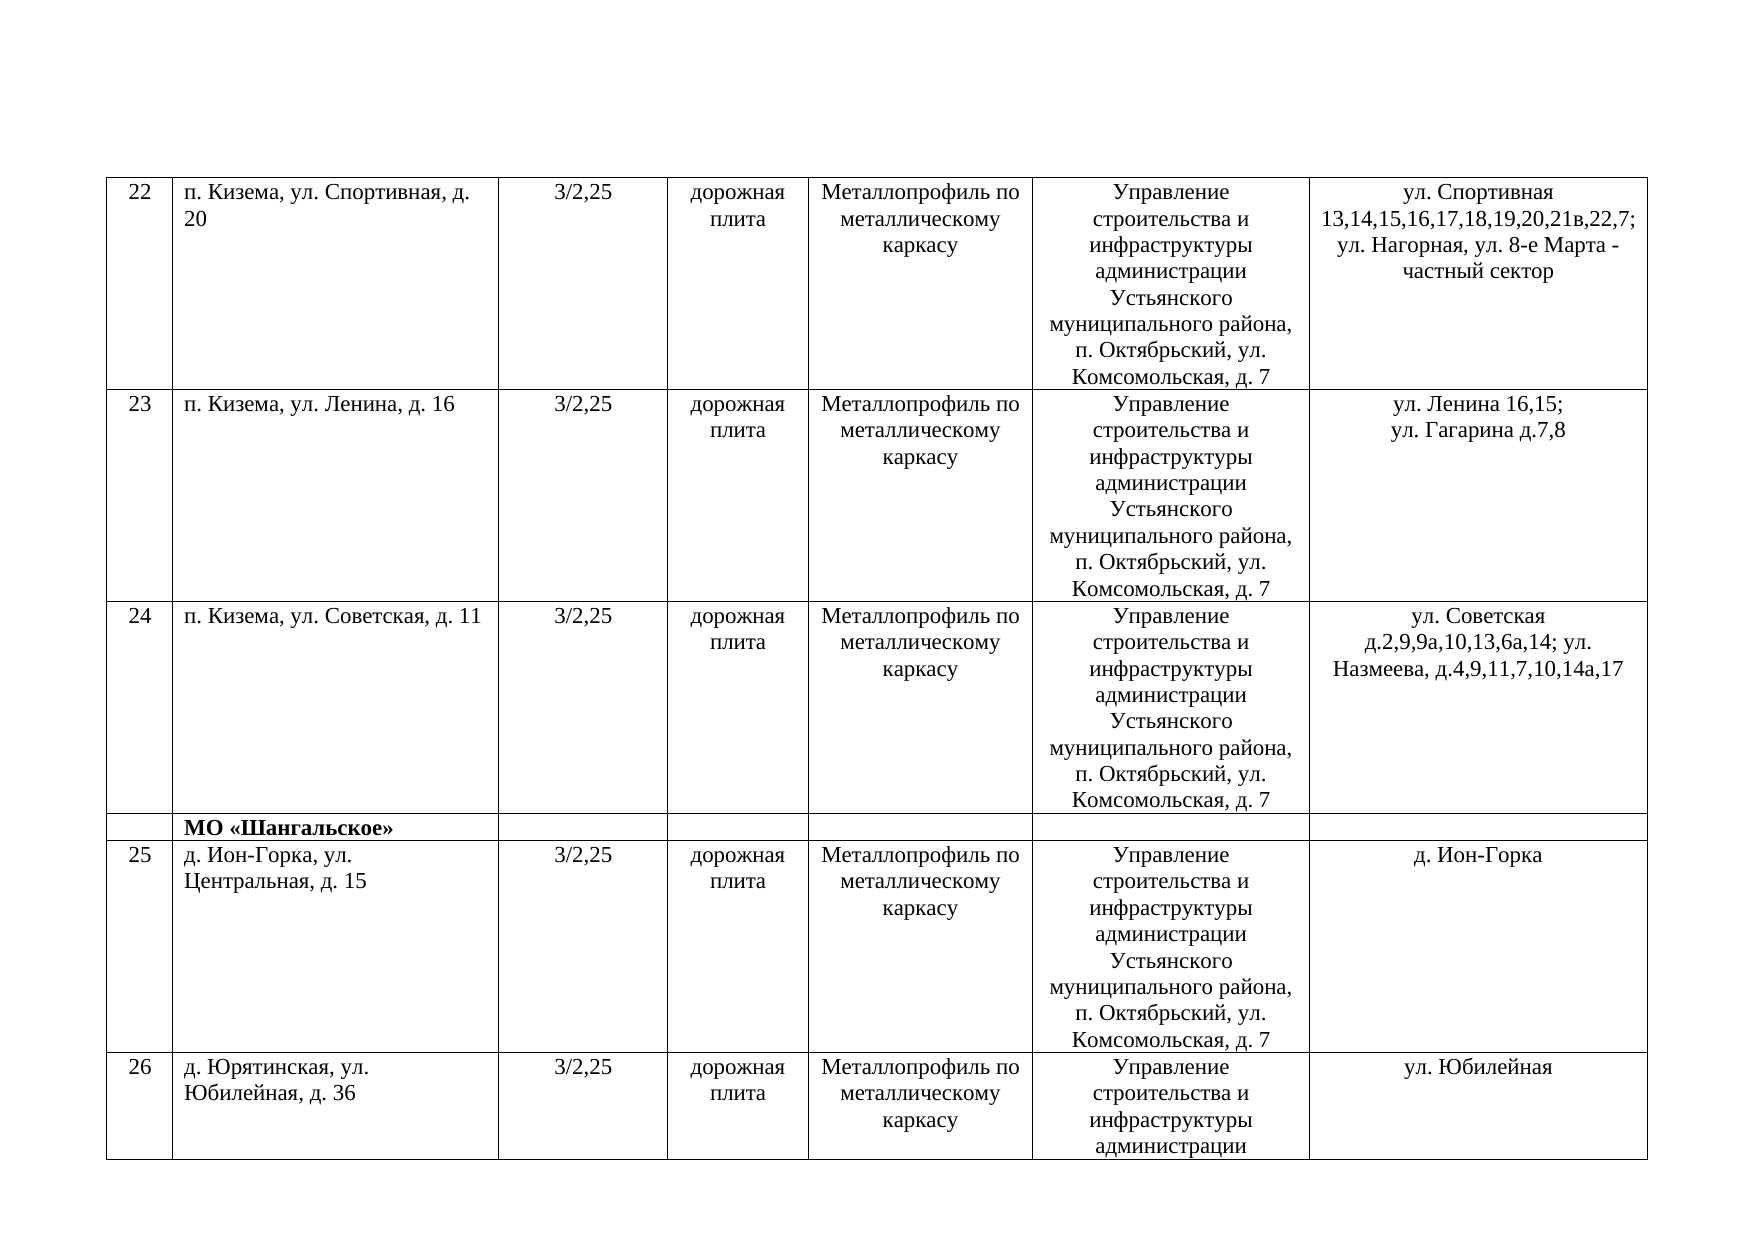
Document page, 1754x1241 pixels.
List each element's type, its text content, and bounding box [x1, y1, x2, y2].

table_cell [499, 814, 667, 840]
table_cell Управление строительства и инфраструктуры администрации Устьянского муниципального района, п. Октябрьский, ул. Комсомольская, д. 7 [1033, 390, 1309, 601]
table_cell [107, 814, 172, 840]
table_cell 26 [107, 1053, 172, 1158]
table_cell дорожная плита [668, 841, 808, 1052]
table_cell ул. Юбилейная [1310, 1053, 1647, 1158]
table_cell [809, 814, 1032, 840]
table_cell 3/2,25 [499, 602, 667, 813]
table_cell ул. Спортивная 13,14,15,16,17,18,19,20,21в,22,7; ул. Нагорная, ул. 8-е Марта - частный сектор [1310, 178, 1647, 389]
table_cell ул. Ленина 16,15; ул. Гагарина д.7,8 [1310, 390, 1647, 601]
table_cell 3/2,25 [499, 841, 667, 1052]
table_cell Металлопрофиль по металлическому каркасу [809, 602, 1032, 813]
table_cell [809, 178, 1032, 389]
table_cell 3/2,25 [499, 1053, 667, 1158]
table_cell дорожная плита [668, 602, 808, 813]
table_cell Металлопрофиль по металлическому каркасу [809, 390, 1032, 601]
table_cell п. Кизема, ул. Спортивная, д. 20 [173, 178, 498, 389]
table_cell [1310, 814, 1647, 840]
table_cell дорожная плита [668, 178, 808, 389]
table_cell 25 [107, 841, 172, 1052]
table_cell д. Ион-Горка [1310, 841, 1647, 1052]
table_cell Управление строительства и инфраструктуры администрации Устьянского муниципального района, п. Октябрьский, ул. Комсомольская, д. 7 [1033, 602, 1309, 813]
table_cell дорожная плита [668, 1053, 808, 1158]
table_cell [173, 1053, 498, 1158]
table_cell 24 [107, 602, 172, 813]
table_cell Металлопрофиль по металлическому каркасу [809, 841, 1032, 1052]
table_cell 23 [107, 390, 172, 601]
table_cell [1033, 1053, 1309, 1158]
table_cell дорожная плита [668, 390, 808, 601]
table_cell ул. Советская д.2,9,9а,10,13,6а,14; ул. Назмеева, д.4,9,11,7,10,14а,17 [1310, 602, 1647, 813]
table_cell 22 [107, 178, 172, 389]
table_cell п. Кизема, ул. Советская, д. 11 [173, 602, 498, 813]
table_cell 3/2,25 [499, 178, 667, 389]
table_cell д. Ион-Горка, ул. Центральная, д. 15 [173, 841, 498, 1052]
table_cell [809, 1053, 1032, 1158]
table_cell 3/2,25 [499, 390, 667, 601]
table_cell [668, 814, 808, 840]
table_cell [1033, 178, 1309, 389]
table_cell Управление строительства и инфраструктуры администрации Устьянского муниципального района, п. Октябрьский, ул. Комсомольская, д. 7 [1033, 841, 1309, 1052]
table_cell МО «Шангальское» [173, 814, 498, 840]
table_cell [1033, 814, 1309, 840]
table_cell п. Кизема, ул. Ленина, д. 16 [173, 390, 498, 601]
